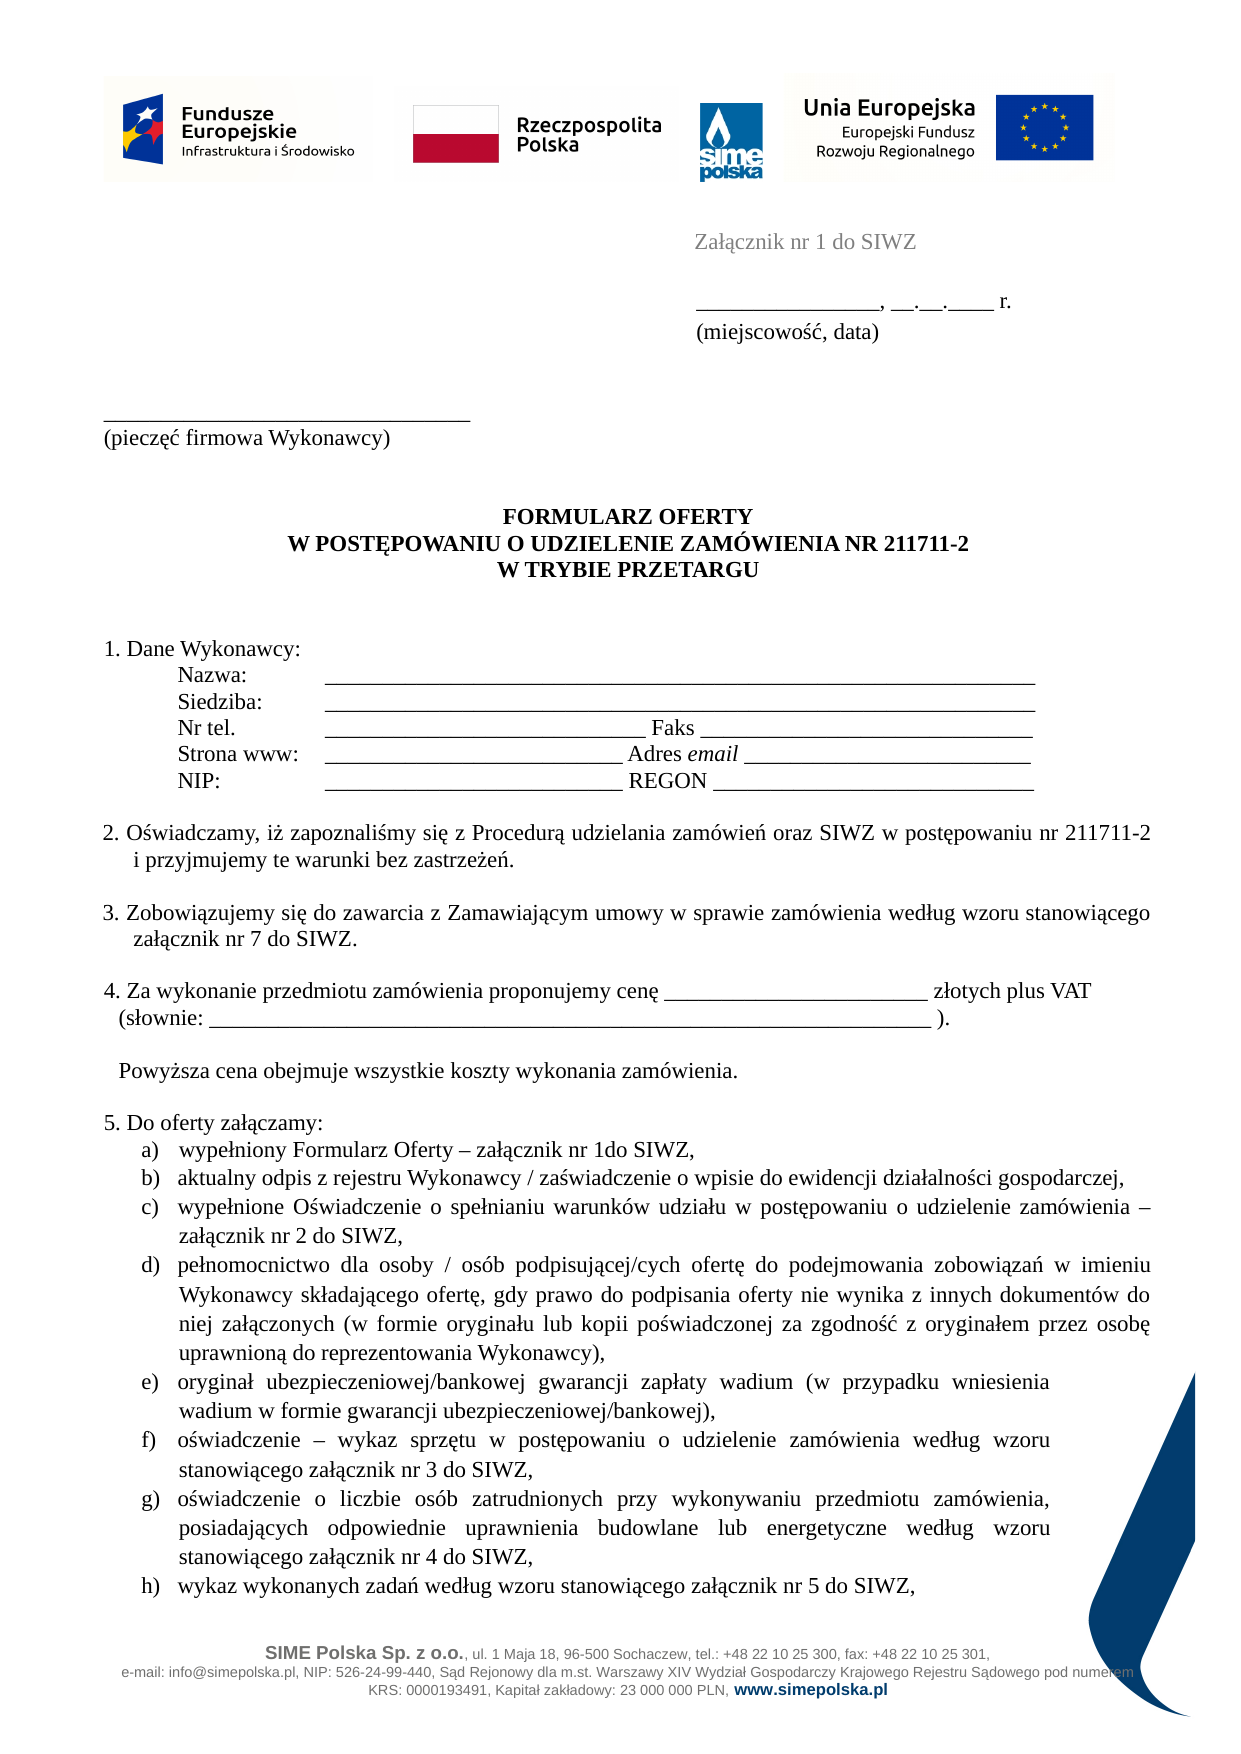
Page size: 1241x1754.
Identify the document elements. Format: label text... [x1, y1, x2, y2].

text Nazwa: ______________________________________________________________ [177, 661, 1152, 688]
list pełnomocnictwo dla osoby / osób podpisującej/cych ofertę do podejmowania zobowiązań w imieniu Wykonawcy składającego ofertę, gdy prawo do podpisania oferty nie wynika z innych dokumentów do niej załączonych (w formie oryginału lub kopii poświadczonej za zgodność z oryginałem przez osobę uprawnioną do reprezentowania Wykonawcy), [141, 1249, 1152, 1366]
text Siedziba: ______________________________________________________________ [177, 688, 1152, 714]
text (pieczęć firmowa Wykonawcy) [103, 424, 1152, 451]
text NIP: __________________________ REGON ____________________________ [177, 767, 1152, 793]
text FORMULARZ OFERTY [103, 503, 1152, 529]
text W TRYBIE PRZETARGU [103, 556, 1152, 582]
text W POSTĘPOWANIU O UDZIELENIE ZAMÓWIENIA NR 211711-2 [103, 529, 1152, 556]
text Strona www: __________________________ Adres email _________________________ [177, 740, 1152, 767]
text Powyższa cena obejmuje wszystkie koszty wykonania zamówienia. [118, 1057, 1152, 1083]
text Załącznik nr 1 do SIWZ [694, 228, 1152, 254]
list aktualny odpis z rejestru Wykonawcy / zaświadczenie o wpisie do ewidencji działalności gospodarczej, [141, 1162, 1152, 1191]
picture [783, 73, 1115, 182]
text ________________, __.__.____ r. [696, 285, 1152, 315]
picture [1070, 1347, 1196, 1754]
picture [700, 103, 763, 182]
text 4. Za wykonanie przedmiotu zamówienia proponujemy cenę _______________________ złotych plus VAT (słownie: _______________________________________________________________ ). [103, 978, 1152, 1030]
list wypełnione Oświadczenie o spełnianiu warunków udziału w postępowaniu o udzielenie zamówienia –załącznik nr 2 do SIWZ, [141, 1191, 1152, 1249]
list wykaz wykonanych zadań według wzoru stanowiącego załącznik nr 5 do SIWZ, [141, 1570, 1152, 1599]
text (miejscowość, data) [696, 315, 1152, 345]
list oświadczenie – wykaz sprzętu w postępowaniu o udzielenie zamówienia według wzoru stanowiącego załącznik nr 3 do SIWZ, [141, 1424, 1152, 1483]
list 1. Dane Wykonawcy: [103, 635, 1152, 661]
picture [103, 76, 374, 182]
list oryginał ubezpieczeniowej/bankowej gwarancji zapłaty wadium (w przypadku wniesienia wadium w formie gwarancji ubezpieczeniowej/bankowej), [141, 1366, 1152, 1424]
text Nr tel. ____________________________ Faks _____________________________ [177, 714, 1152, 740]
list 2. Oświadczamy, iż zapoznaliśmy się z Procedurą udzielania zamówień oraz SIWZ w postępowaniu nr 211711-2 i przyjmujemy te warunki bez zastrzeżeń. [102, 819, 1152, 872]
picture [394, 86, 680, 182]
list 3. Zobowiązujemy się do zawarcia z Zamawiającym umowy w sprawie zamówienia według wzoru stanowiącego załącznik nr 7 do SIWZ. [102, 898, 1152, 951]
list wypełniony Formularz Oferty – załącznik nr 1do SIWZ, [141, 1136, 1152, 1162]
list 5. Do oferty załączamy: [103, 1109, 1152, 1136]
text ________________________________ [103, 398, 1152, 424]
list oświadczenie o liczbie osób zatrudnionych przy wykonywaniu przedmiotu zamówienia, posiadających odpowiednie uprawnienia budowlane lub energetyczne według wzoru stanowiącego załącznik nr 4 do SIWZ, [141, 1483, 1152, 1570]
